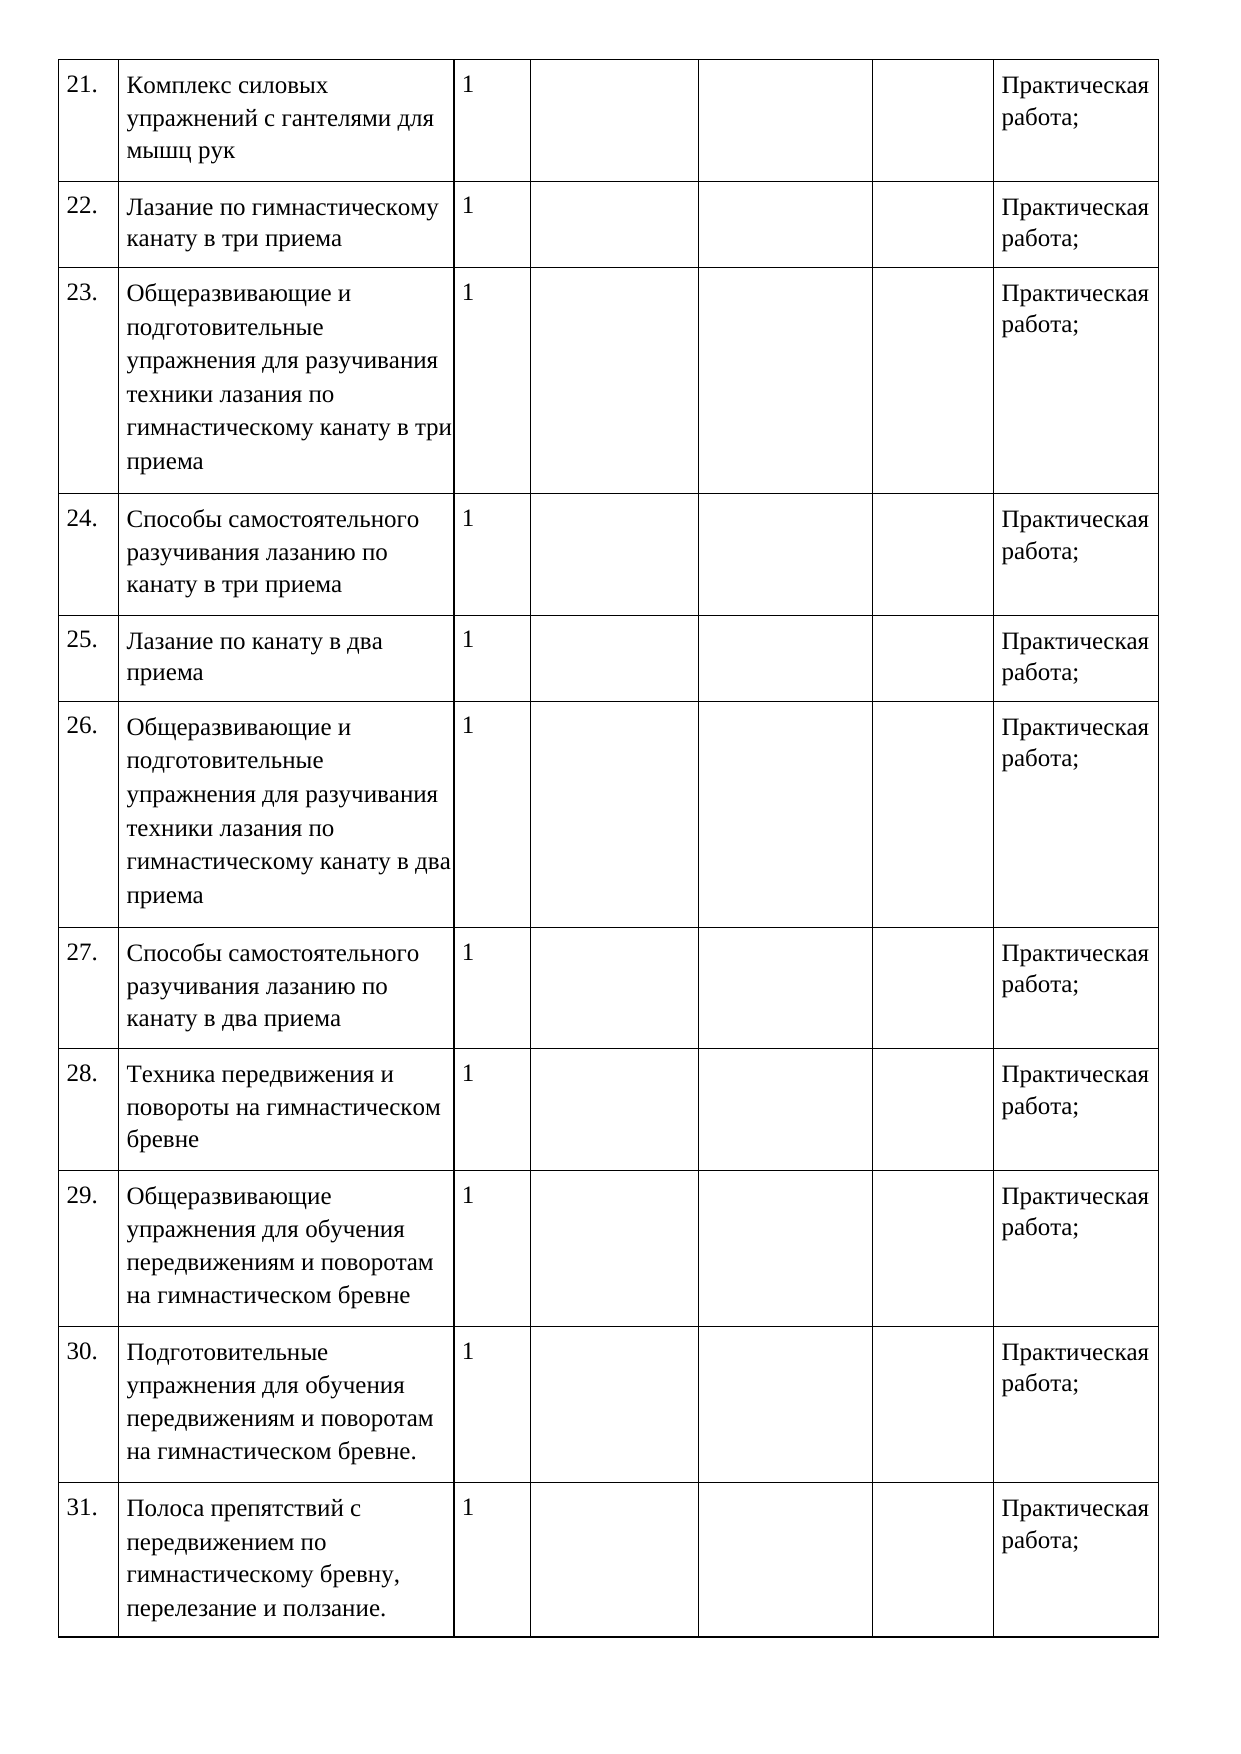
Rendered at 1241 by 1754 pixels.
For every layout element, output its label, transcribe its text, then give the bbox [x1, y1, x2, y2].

table_cell 23. [59, 268, 118, 493]
table_cell Практическая работа; [994, 268, 1158, 493]
table_cell Подготовительные упражнения для обучения передвижениям и поворотам на гимнастическом бревне. [119, 1327, 453, 1482]
table_header 21. [59, 60, 118, 181]
table_cell [531, 268, 698, 493]
table_cell 27. [59, 928, 118, 1048]
table_cell 24. [59, 494, 118, 614]
table_cell [873, 928, 993, 1048]
table_cell Полоса препятствий с передвижением по гимнастическому бревну, перелезание и ползание. [119, 1483, 453, 1636]
table_cell [531, 702, 698, 927]
table_cell [531, 182, 698, 267]
table_cell 31. [59, 1483, 118, 1636]
table_cell [873, 1483, 993, 1636]
table_cell Практическая работа; [994, 1171, 1158, 1326]
table_cell [699, 268, 872, 493]
table_cell [531, 616, 698, 701]
table_cell Практическая работа; [994, 1483, 1158, 1636]
table_cell 1 [455, 1483, 530, 1636]
table_cell Практическая работа; [994, 928, 1158, 1048]
table_cell [699, 928, 872, 1048]
table_cell Практическая работа; [994, 702, 1158, 927]
table_cell 22. [59, 182, 118, 267]
table_cell [873, 616, 993, 701]
table_cell 26. [59, 702, 118, 927]
table_cell [699, 1049, 872, 1170]
table_cell Общеразвивающие и подготовительные упражнения для разучивания техники лазания по гимнастическому канату в три приема [119, 268, 453, 493]
table_cell Практическая работа; [994, 182, 1158, 267]
table_cell Техника передвижения и повороты на гимнастическом бревне [119, 1049, 453, 1170]
table_cell [531, 494, 698, 614]
table_cell Способы самостоятельного разучивания лазанию по канату в два приема [119, 928, 453, 1048]
table_header [873, 60, 993, 181]
table_cell Лазание по канату в два приема [119, 616, 453, 701]
table_cell [531, 1049, 698, 1170]
table_cell [873, 1049, 993, 1170]
table_cell Практическая работа; [994, 616, 1158, 701]
table_cell [873, 702, 993, 927]
table_cell [531, 1483, 698, 1636]
table_cell Лазание по гимнастическому канату в три приема [119, 182, 453, 267]
table_cell 25. [59, 616, 118, 701]
table_cell [873, 1327, 993, 1482]
table_cell [531, 1171, 698, 1326]
table_header Комплекс силовых упражнений с гантелями для мышц рук [119, 60, 453, 181]
table_cell Практическая работа; [994, 494, 1158, 614]
table_header Практическая работа; [994, 60, 1158, 181]
table_cell 1 [455, 494, 530, 614]
table_cell [873, 494, 993, 614]
table_cell 1 [455, 1049, 530, 1170]
table_cell 1 [455, 702, 530, 927]
table_header [699, 60, 872, 181]
table_cell [873, 268, 993, 493]
table_header 1 [455, 60, 530, 181]
table_cell [699, 182, 872, 267]
table_cell Практическая работа; [994, 1327, 1158, 1482]
table_cell 28. [59, 1049, 118, 1170]
table_cell 1 [455, 616, 530, 701]
table_cell [699, 1327, 872, 1482]
table_cell 1 [455, 182, 530, 267]
table_cell [699, 1171, 872, 1326]
table_header [531, 60, 698, 181]
table_cell Практическая работа; [994, 1049, 1158, 1170]
table_cell [873, 182, 993, 267]
table_cell 30. [59, 1327, 118, 1482]
table_cell [699, 702, 872, 927]
table_cell 29. [59, 1171, 118, 1326]
table_cell [531, 1327, 698, 1482]
table_cell 1 [455, 928, 530, 1048]
table_cell [699, 616, 872, 701]
table_cell 1 [455, 1327, 530, 1482]
table_cell [531, 928, 698, 1048]
table_cell Общеразвивающие упражнения для обучения передвижениям и поворотам на гимнастическом бревне [119, 1171, 453, 1326]
table_cell [699, 494, 872, 614]
table_cell 1 [455, 1171, 530, 1326]
table_cell [699, 1483, 872, 1636]
table_cell Способы самостоятельного разучивания лазанию по канату в три приема [119, 494, 453, 614]
table_cell [873, 1171, 993, 1326]
table_cell Общеразвивающие и подготовительные упражнения для разучивания техники лазания по гимнастическому канату в два приема [119, 702, 453, 927]
table_cell 1 [455, 268, 530, 493]
